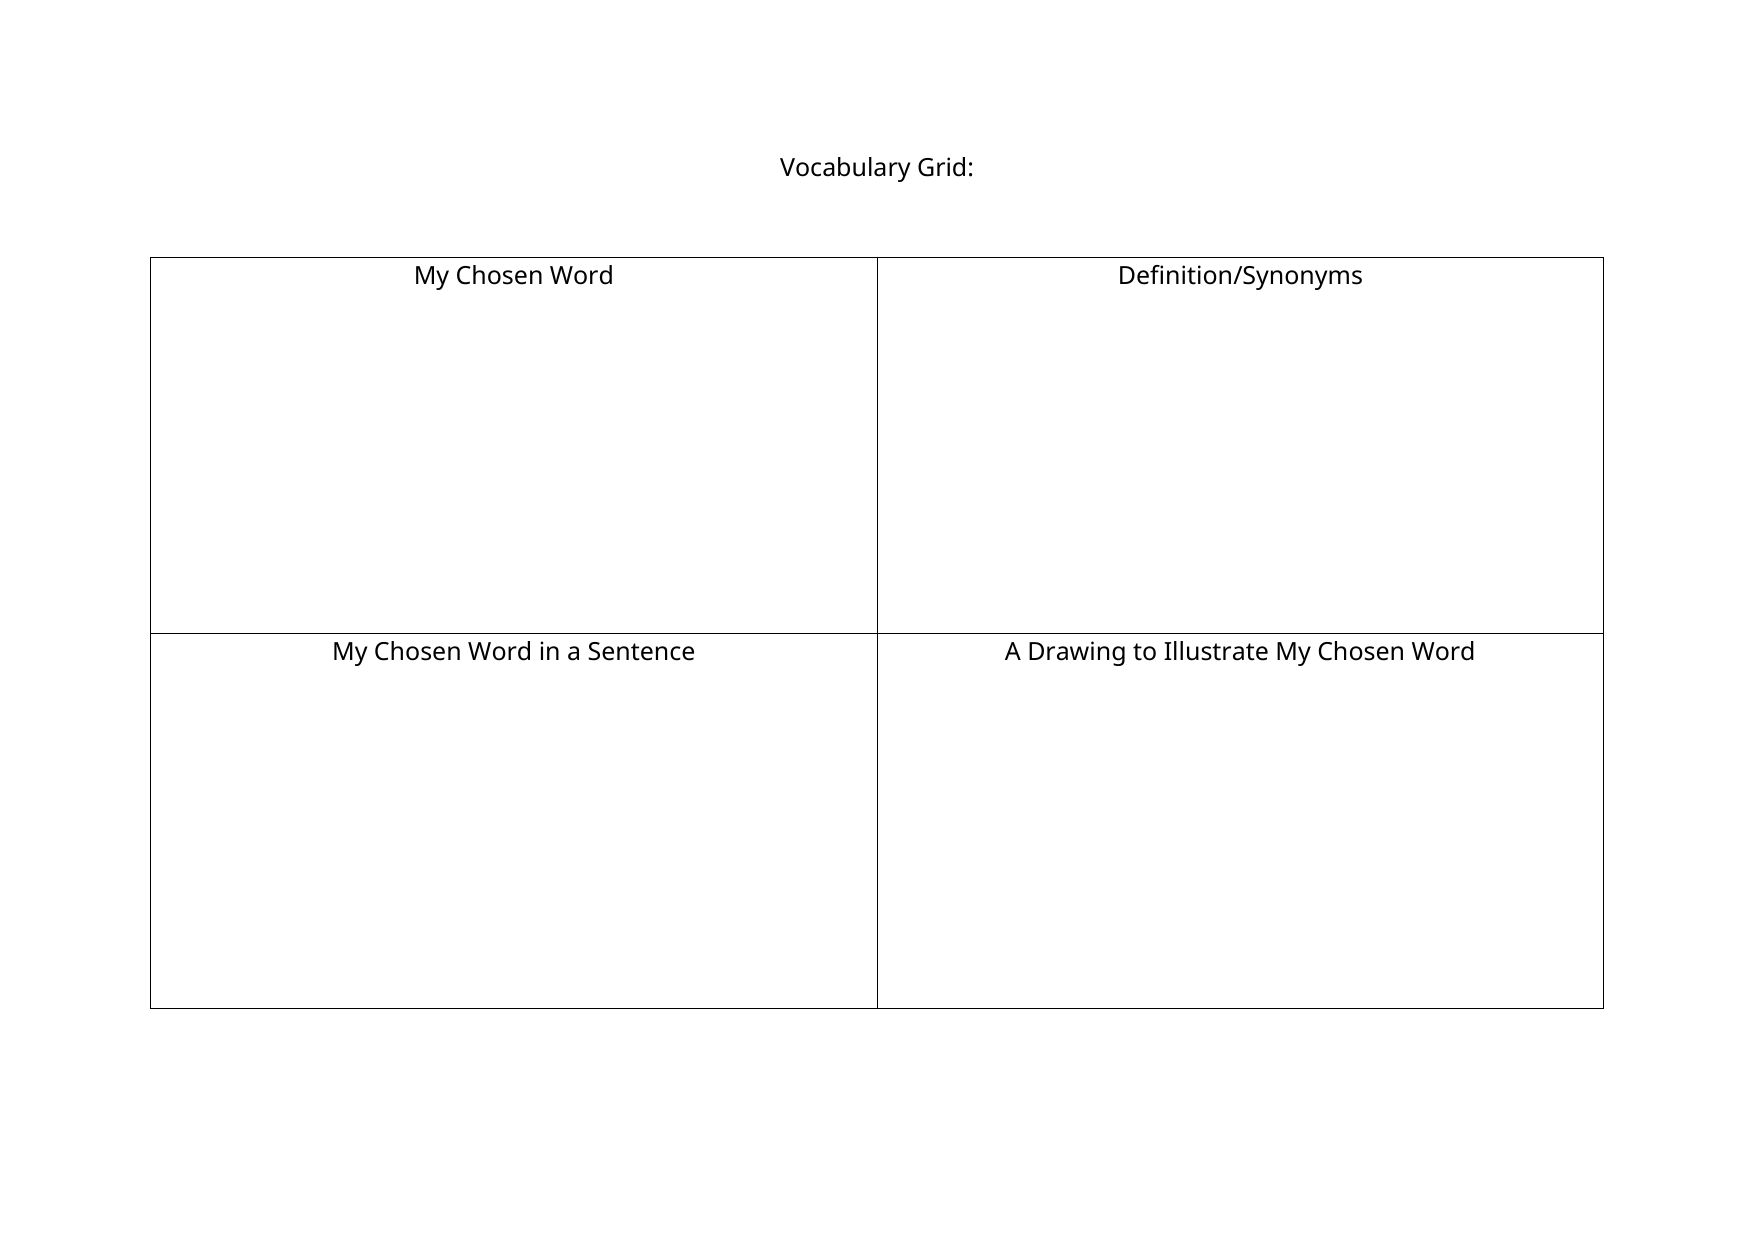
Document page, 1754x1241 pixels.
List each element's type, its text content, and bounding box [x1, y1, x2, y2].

table_cell A Drawing to Illustrate My Chosen Word [878, 634, 1603, 1008]
table_cell My Chosen Word in a Sentence [151, 634, 877, 1008]
text Vocabulary Grid: [150, 150, 1604, 184]
table_header My Chosen Word [151, 258, 877, 633]
table_header Definition/Synonyms [878, 258, 1603, 633]
